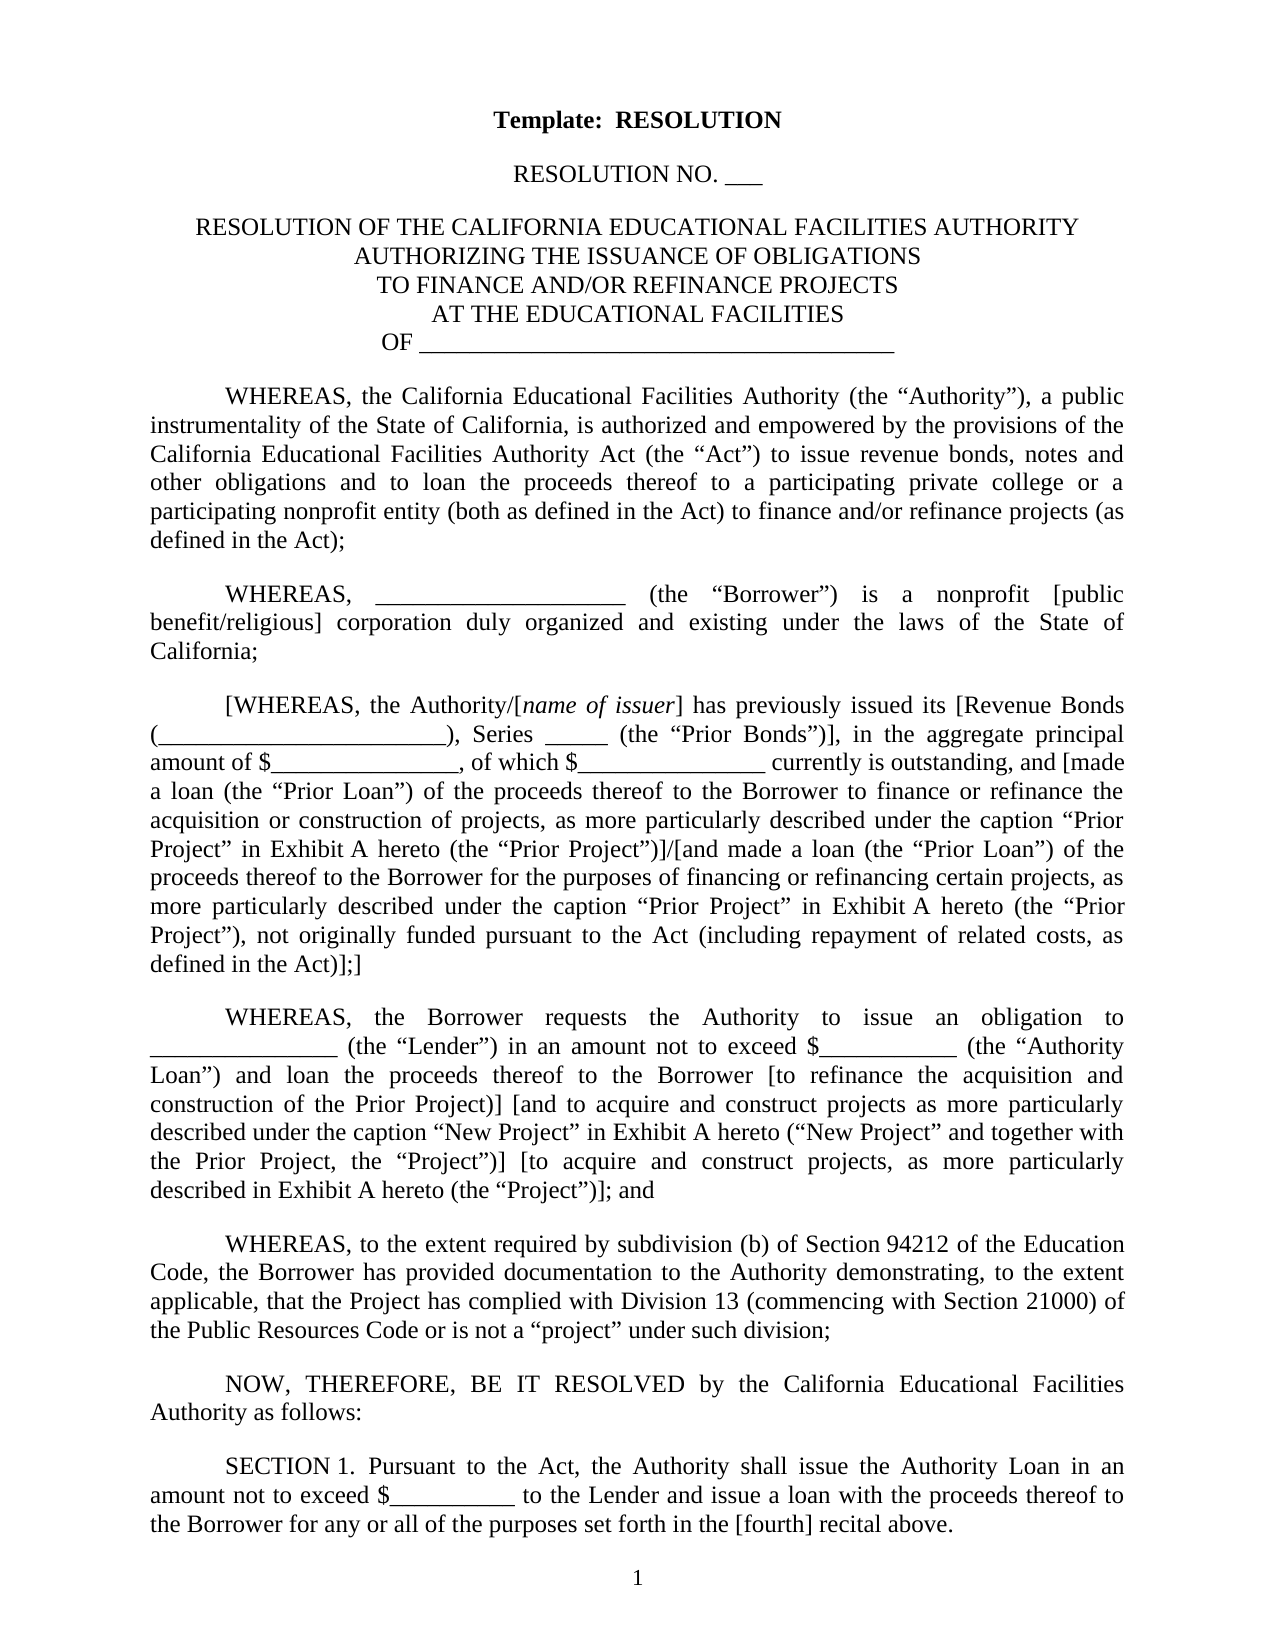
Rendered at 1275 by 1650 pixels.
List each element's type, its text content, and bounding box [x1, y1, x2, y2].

text WHEREAS, ____________________ (the “Borrower”) is a nonprofit [public benefit/religious] corporation duly organized and existing under the laws of the State of California; [150, 579, 1125, 665]
subtitle Template: RESOLUTION [150, 105, 1125, 134]
subtitle Pursuant to the Act, the Authority shall issue the Authority Loan in an amount not to exceed $__________ to the Lender and issue a loan with the proceeds thereof to the Borrower for any or all of the purposes set forth in the [fourth] recital above. [150, 1451, 1125, 1537]
text [WHEREAS, the Authority/[name of issuer] has previously issued its [Revenue Bonds (_______________________), Series _____ (the “Prior Bonds”)], in the aggregate principal amount of $_______________, of which $_______________ currently is outstanding, and [made a loan (the “Prior Loan”) of the proceeds thereof to the Borrower to finance or refinance the acquisition or construction of projects, as more particularly described under the caption “Prior Project” in Exhibit A hereto (the “Prior Project”)]/[and made a loan (the “Prior Loan”) of the proceeds thereof to the Borrower for the purposes of financing or refinancing certain projects, as more particularly described under the caption “Prior Project” in Exhibit A hereto (the “Prior Project”), not originally funded pursuant to the Act (including repayment of related costs, as defined in the Act)];] [150, 690, 1125, 977]
text WHEREAS, to the extent required by subdivision (b) of Section 94212 of the Education Code, the Borrower has provided documentation to the Authority demonstrating, to the extent applicable, that the Project has complied with Division 13 (commencing with Section 21000) of the Public Resources Code or is not a “project” under such division; [150, 1229, 1125, 1344]
text RESOLUTION NO. ___ [150, 159, 1125, 187]
text WHEREAS, the California Educational Facilities Authority (the “Authority”), a public instrumentality of the State of California, is authorized and empowered by the provisions of the California Educational Facilities Authority Act (the “Act”) to issue revenue bonds, notes and other obligations and to loan the proceeds thereof to a participating private college or a participating nonprofit entity (both as defined in the Act) to finance and/or refinance projects (as defined in the Act); [150, 381, 1125, 554]
text NOW, THEREFORE, BE IT RESOLVED by the California Educational Facilities Authority as follows: [150, 1369, 1125, 1426]
text WHEREAS, the Borrower requests the Authority to issue an obligation to _______________ (the “Lender”) in an amount not to exceed $___________ (the “Authority Loan”) and loan the proceeds thereof to the Borrower [to refinance the acquisition and construction of the Prior Project)] [and to acquire and construct projects as more particularly described under the caption “New Project” in Exhibit A hereto (“New Project” and together with the Prior Project, the “Project”)] [to acquire and construct projects, as more particularly described in Exhibit A hereto (the “Project”)]; and [150, 1002, 1125, 1204]
text RESOLUTION OF THE CALIFORNIA EDUCATIONAL FACILITIES AUTHORITY AUTHORIZING THE ISSUANCE OF OBLIGATIONS TO FINANCE AND/OR REFINANCE PROJECTS AT THE EDUCATIONAL FACILITIES OF ______________________________________ [150, 212, 1125, 356]
